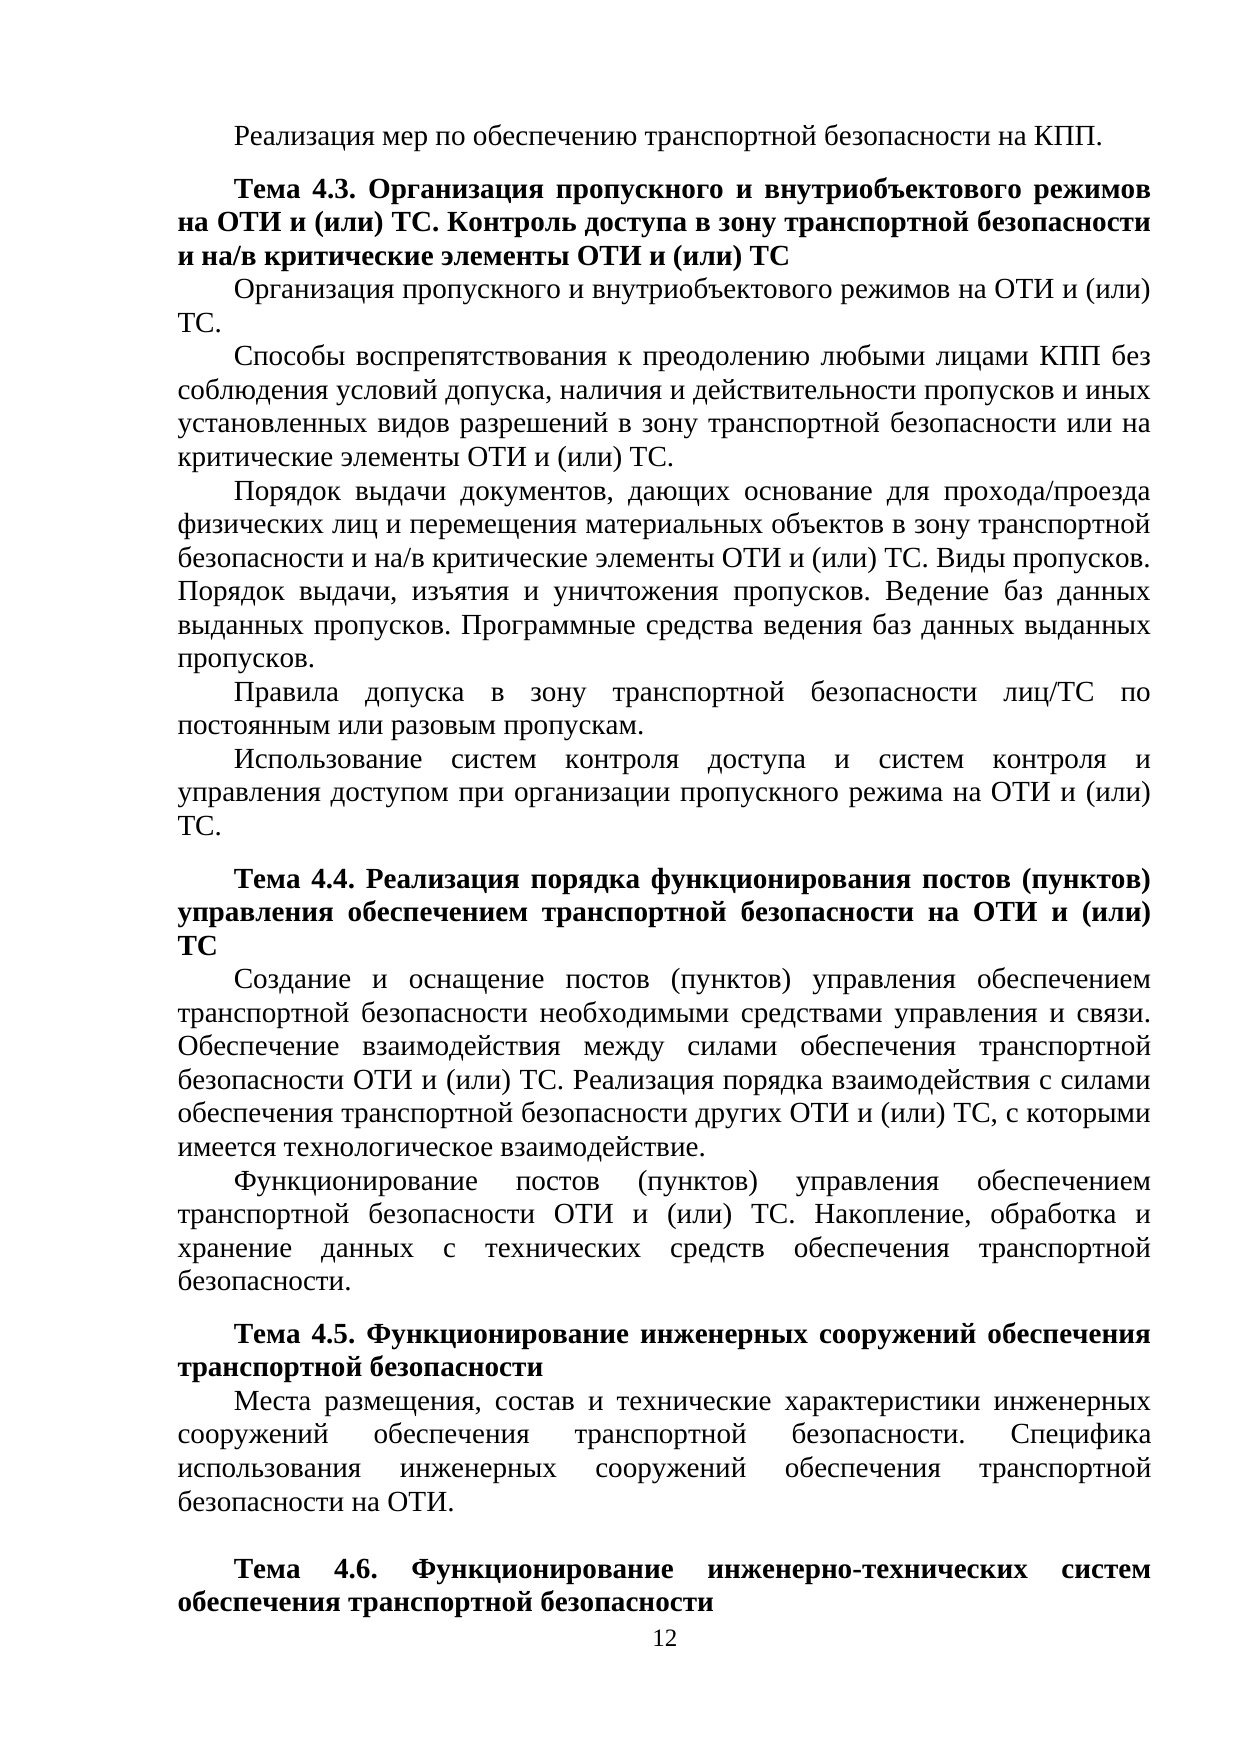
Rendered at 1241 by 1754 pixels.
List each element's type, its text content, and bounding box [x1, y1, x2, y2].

text Способы воспрепятствования к преодолению любыми лицами КПП без соблюдения условий допуска, наличия и действительности пропусков и иных установленных видов разрешений в зону транспортной безопасности или на критические элементы ОТИ и (или) ТС. [177, 338, 1152, 473]
text Реализация мер по обеспечению транспортной безопасности на КПП. [177, 118, 1152, 152]
text Тема 4.4. Реализация порядка функционирования постов (пунктов) управления обеспечением транспортной безопасности на ОТИ и (или) ТС [177, 861, 1152, 961]
text Места размещения, состав и технические характеристики инженерных сооружений обеспечения транспортной безопасности. Специфика использования инженерных сооружений обеспечения транспортной безопасности на ОТИ. [177, 1383, 1152, 1517]
text Правила допуска в зону транспортной безопасности лиц/ТС по постоянным или разовым пропускам. [177, 674, 1152, 741]
text Тема 4.6. Функционирование инженерно-технических систем обеспечения транспортной безопасности [177, 1551, 1152, 1618]
text Организация пропускного и внутриобъектового режимов на ОТИ и (или) ТС. [177, 271, 1152, 338]
text Тема 4.3. Организация пропускного и внутриобъектового режимов на ОТИ и (или) ТС. Контроль доступа в зону транспортной безопасности и на/в критические элементы ОТИ и (или) ТС [177, 171, 1152, 271]
text Использование систем контроля доступа и систем контроля и управления доступом при организации пропускного режима на ОТИ и (или) ТС. [177, 741, 1152, 842]
text Функционирование постов (пунктов) управления обеспечением транспортной безопасности ОТИ и (или) ТС. Накопление, обработка и хранение данных с технических средств обеспечения транспортной безопасности. [177, 1163, 1152, 1297]
text Тема 4.5. Функционирование инженерных сооружений обеспечения транспортной безопасности [177, 1316, 1152, 1383]
text Порядок выдачи документов, дающих основание для прохода/проезда физических лиц и перемещения материальных объектов в зону транспортной безопасности и на/в критические элементы ОТИ и (или) ТС. Виды пропусков. Порядок выдачи, изъятия и уничтожения пропусков. Ведение баз данных выданных пропусков. Программные средства ведения баз данных выданных пропусков. [177, 473, 1152, 674]
text Создание и оснащение постов (пунктов) управления обеспечением транспортной безопасности необходимыми средствами управления и связи. Обеспечение взаимодействия между силами обеспечения транспортной безопасности ОТИ и (или) ТС. Реализация порядка взаимодействия с силами обеспечения транспортной безопасности других ОТИ и (или) ТС, с которыми имеется технологическое взаимодействие. [177, 961, 1152, 1163]
